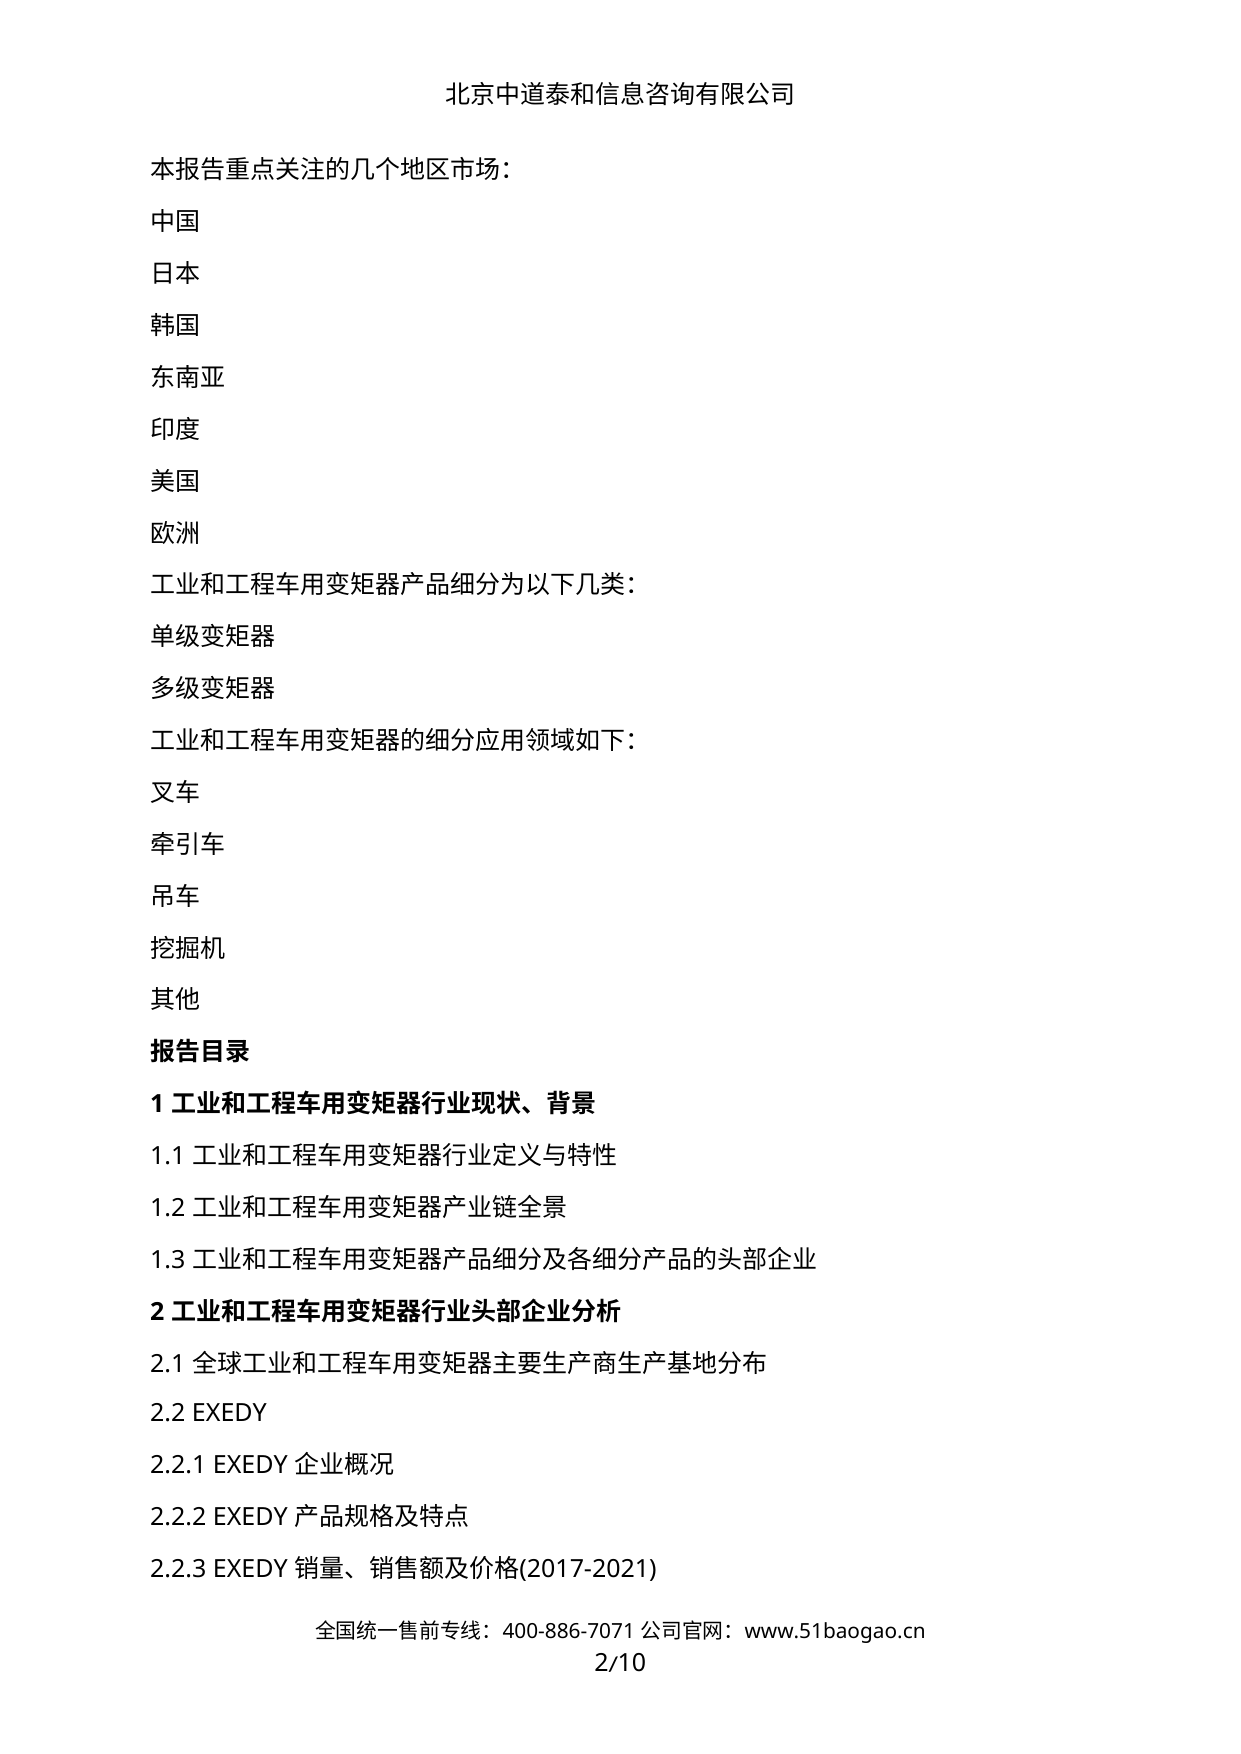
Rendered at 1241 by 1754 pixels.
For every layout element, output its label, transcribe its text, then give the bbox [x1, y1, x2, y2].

text 东南亚 [150, 357, 1090, 394]
text 多级变矩器 [150, 669, 1090, 705]
text 其他 [150, 980, 1090, 1016]
text 2.1 全球工业和工程车用变矩器主要生产商生产基地分布 [150, 1343, 1090, 1379]
text 叉车 [150, 772, 1090, 809]
text 单级变矩器 [150, 617, 1090, 653]
text 本报告重点关注的几个地区市场： [150, 150, 1090, 186]
text 吊车 [150, 876, 1090, 912]
text 2 工业和工程车用变矩器行业头部企业分析 [150, 1291, 1090, 1327]
text 日本 [150, 254, 1090, 290]
text 欧洲 [150, 513, 1090, 549]
text 挖掘机 [150, 928, 1090, 964]
text 工业和工程车用变矩器产品细分为以下几类： [150, 565, 1090, 601]
text 2.2.1 EXEDY 企业概况 [150, 1445, 1090, 1481]
text 1.1 工业和工程车用变矩器行业定义与特性 [150, 1136, 1090, 1172]
text 牵引车 [150, 824, 1090, 861]
text 中国 [150, 202, 1090, 238]
text 韩国 [150, 306, 1090, 342]
text 1.2 工业和工程车用变矩器产业链全景 [150, 1187, 1090, 1224]
text 印度 [150, 409, 1090, 446]
text 1.3 工业和工程车用变矩器产品细分及各细分产品的头部企业 [150, 1239, 1090, 1276]
text 1 工业和工程车用变矩器行业现状、背景 [150, 1084, 1090, 1120]
text 2.2.2 EXEDY 产品规格及特点 [150, 1497, 1090, 1533]
text 2.2 EXEDY [150, 1395, 1090, 1429]
text 美国 [150, 461, 1090, 497]
text 工业和工程车用变矩器的细分应用领域如下： [150, 721, 1090, 757]
text 2.2.3 EXEDY 销量、销售额及价格(2017-2021) [150, 1548, 1090, 1585]
text 报告目录 [150, 1032, 1090, 1068]
